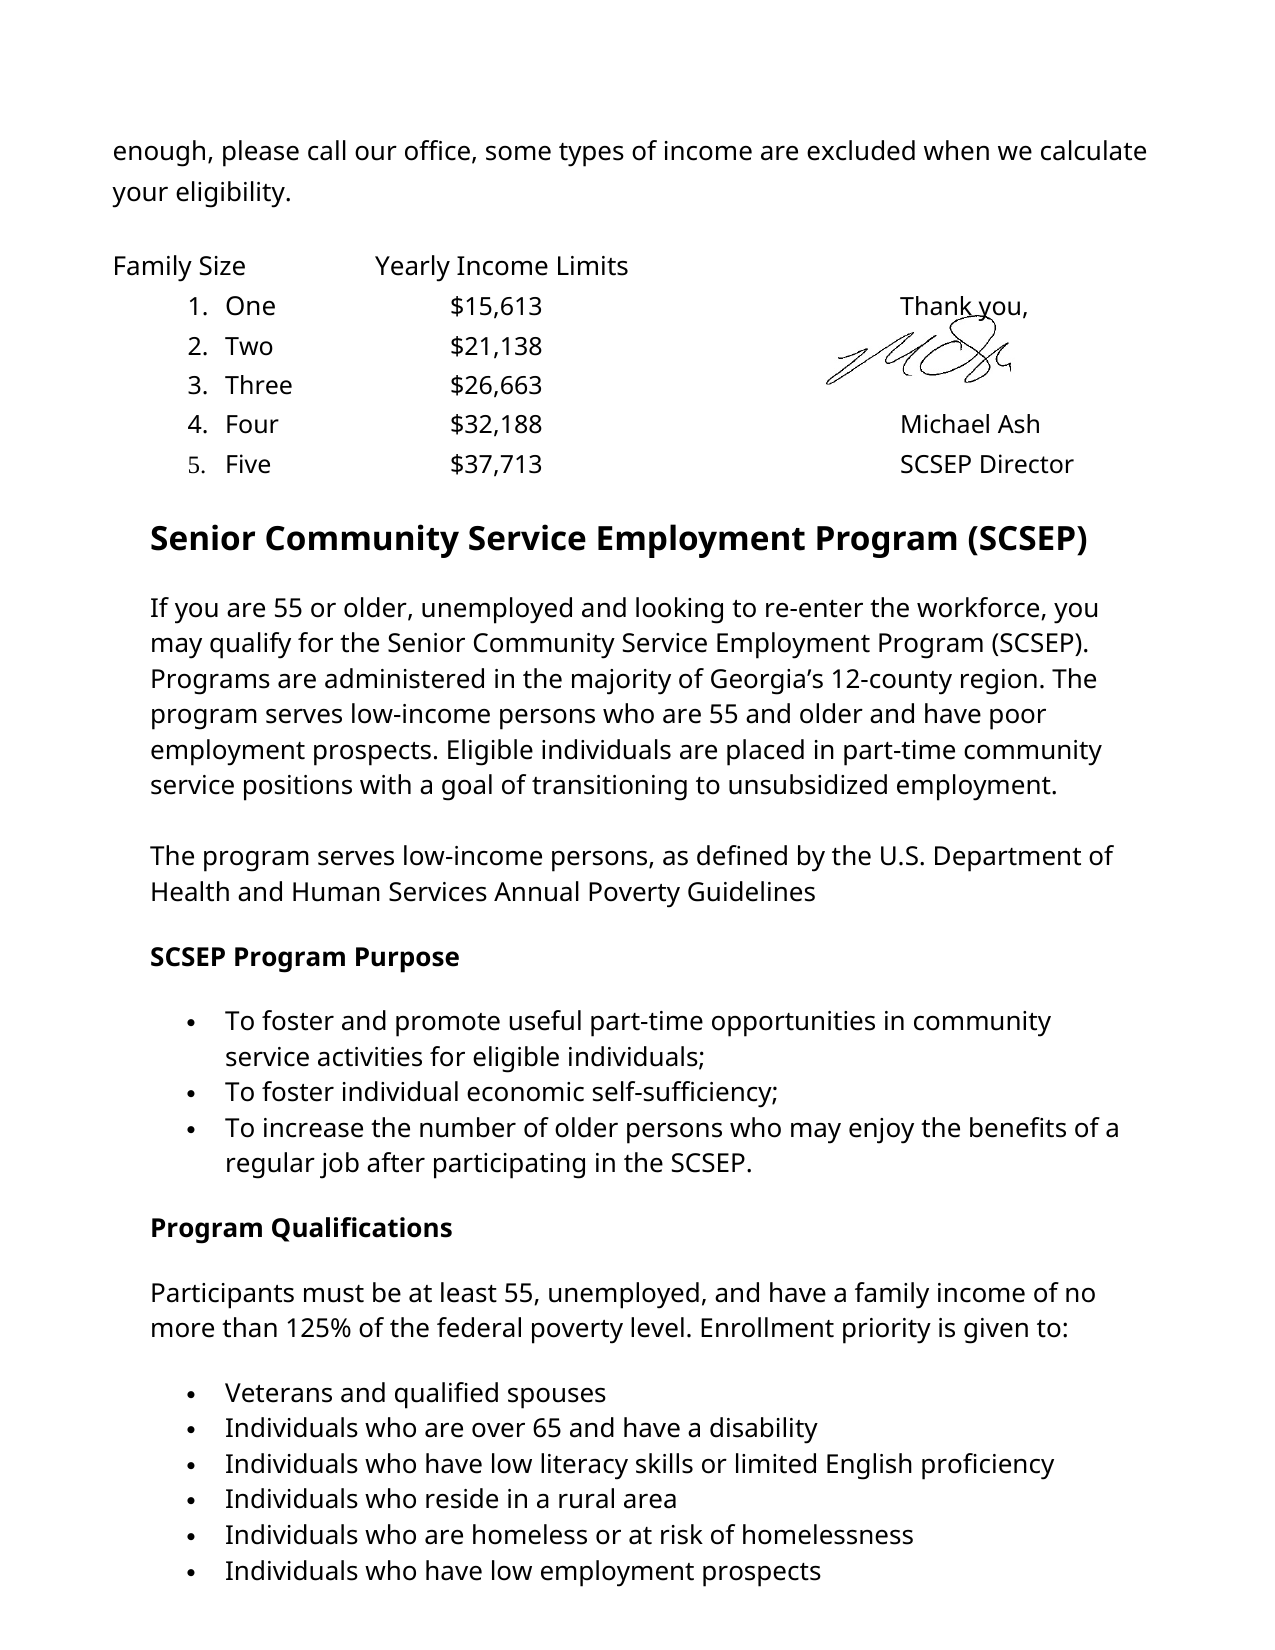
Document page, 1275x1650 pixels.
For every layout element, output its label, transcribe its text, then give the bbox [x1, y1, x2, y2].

text If you are 55 or older, unemployed and looking to re-enter the workforce, you may qualify for the Senior Community Service Employment Program (SCSEP). Programs are administered in the majority of Georgia’s 12-county region. The program serves low-income persons who are 55 and older and have poor employment prospects. Eligible individuals are placed in part-time community service positions with a goal of transitioning to unsubsidized employment. The program serves low-income persons, as defined by the U.S. Department of Health and Human Services Annual Poverty Guidelines [150, 589, 1125, 909]
list Veterans and qualified spouses [187, 1374, 1125, 1410]
list To foster individual economic self-sufficiency; [187, 1074, 1125, 1109]
list To increase the number of older persons who may enjoy the benefits of a regular job after participating in the SCSEP. [187, 1109, 1125, 1180]
list Individuals who have low literacy skills or limited English proficiency [187, 1446, 1125, 1481]
list To foster and promote useful part-time opportunities in community service activities for eligible individuals; [187, 1003, 1125, 1074]
text Participants must be at least 55, unemployed, and have a family income of no more than 125% of the federal poverty level. Enrollment priority is given to: [150, 1274, 1125, 1345]
text SCSEP Program Purpose [150, 938, 1125, 974]
list Three $26,663 [187, 368, 1191, 402]
list Individuals who are over 65 and have a disability [187, 1410, 1125, 1446]
list One $15,613 Thank you, [187, 288, 1191, 323]
list Individuals who reside in a rural area [187, 1481, 1125, 1517]
text Program Qualifications [150, 1209, 1125, 1245]
list Individuals who have low employment prospects [187, 1552, 1125, 1588]
list Four $32,188 Michael Ash [187, 407, 1191, 441]
picture [812, 323, 1032, 329]
text Senior Community Service Employment Program (SCSEP) [150, 515, 1125, 560]
list Five $37,713 SCSEP Director [187, 446, 1191, 480]
picture [812, 363, 1032, 368]
list Family Size Yearly Income Limits [112, 247, 1191, 283]
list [112, 132, 1191, 209]
list Individuals who are homeless or at risk of homelessness [187, 1517, 1125, 1552]
list Two $21,138 [187, 329, 1191, 363]
